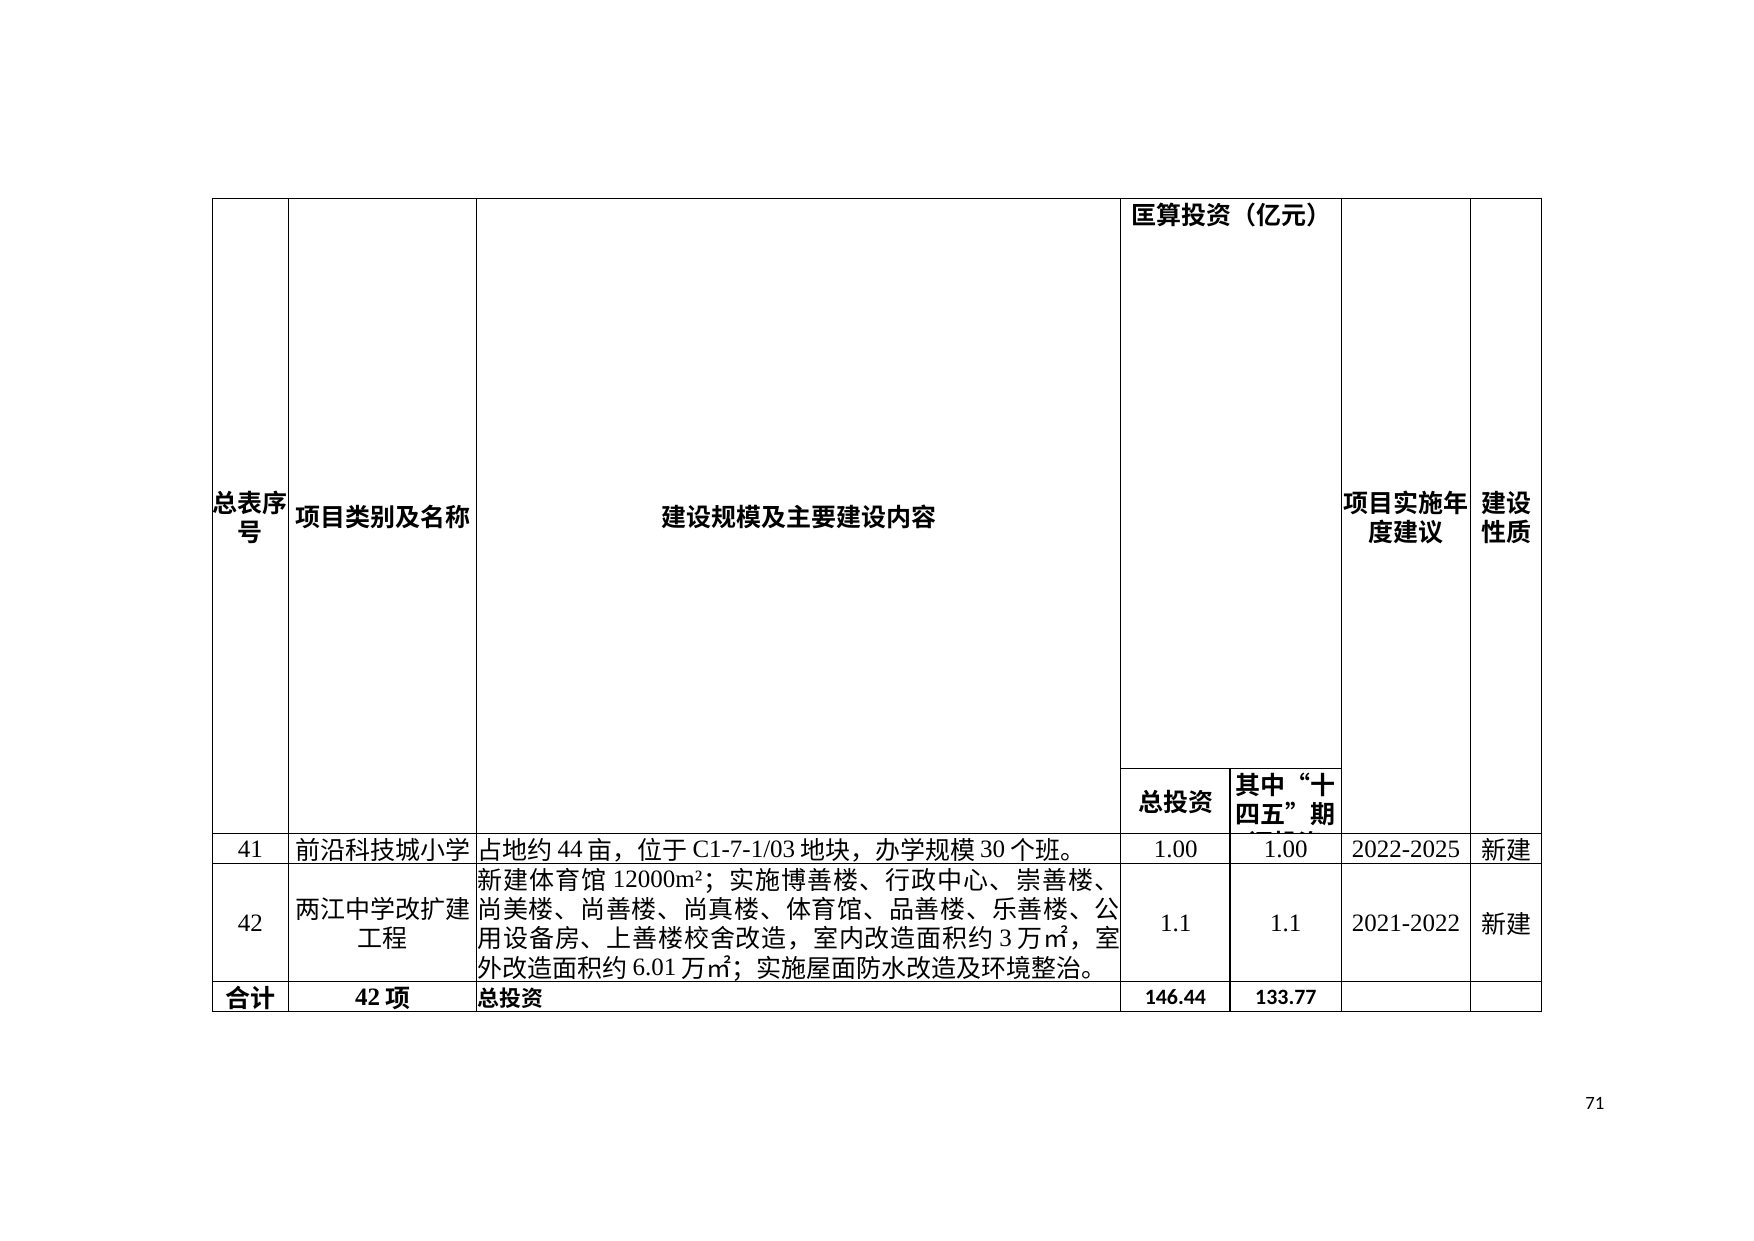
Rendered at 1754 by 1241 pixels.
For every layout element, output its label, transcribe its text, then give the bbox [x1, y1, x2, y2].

table_header 项目实施年度建议 [1342, 199, 1470, 833]
table_cell 合计 [213, 982, 288, 1011]
table_cell 1.00 [1121, 834, 1229, 863]
picture [1122, 197, 1129, 768]
table_cell 占地约44亩，位于C1-7-1/03地块，办学规模30个班。 [477, 834, 1120, 863]
table_cell 133.77 [1231, 982, 1341, 1011]
table_cell [1471, 982, 1541, 1011]
table_cell 146.44 [1121, 982, 1229, 1011]
table_cell 两江中学改扩建工程 [289, 864, 476, 981]
table_header 建设规模及主要建设内容 [477, 199, 1120, 833]
table_cell 42项 [289, 982, 476, 1011]
table_cell [1342, 982, 1470, 1011]
table_cell 总投资 [1121, 769, 1229, 833]
table_header 匡算投资（亿元） [1129, 199, 1341, 768]
table_cell 其中“十四五”期间投资 [1231, 769, 1341, 833]
table_cell 新建体育馆12000m²；实施博善楼、行政中心、崇善楼、尚美楼、尚善楼、尚真楼、体育馆、品善楼、乐善楼、公用设备房、上善楼校舍改造，室内改造面积约3万㎡，室外改造面积约6.01万㎡；实施屋面防水改造及环境整治。 [477, 864, 1120, 981]
table_cell 1.00 [1231, 834, 1341, 863]
table_header 建设性质 [1471, 199, 1541, 833]
table_cell 前沿科技城小学 [289, 834, 476, 863]
table_header 总表序号 [213, 199, 288, 833]
table_cell 总投资 [477, 982, 1120, 1011]
table_cell 1.1 [1231, 864, 1341, 981]
table_cell 新建 [1471, 864, 1541, 981]
table_header 项目类别及名称 [289, 199, 476, 833]
table_cell 新建 [1471, 834, 1541, 863]
table_cell 1.1 [1121, 864, 1229, 981]
table_cell 2021-2022 [1342, 864, 1470, 981]
table_cell 42 [213, 864, 288, 981]
table_cell 41 [213, 834, 288, 863]
table_cell 2022-2025 [1342, 834, 1470, 863]
